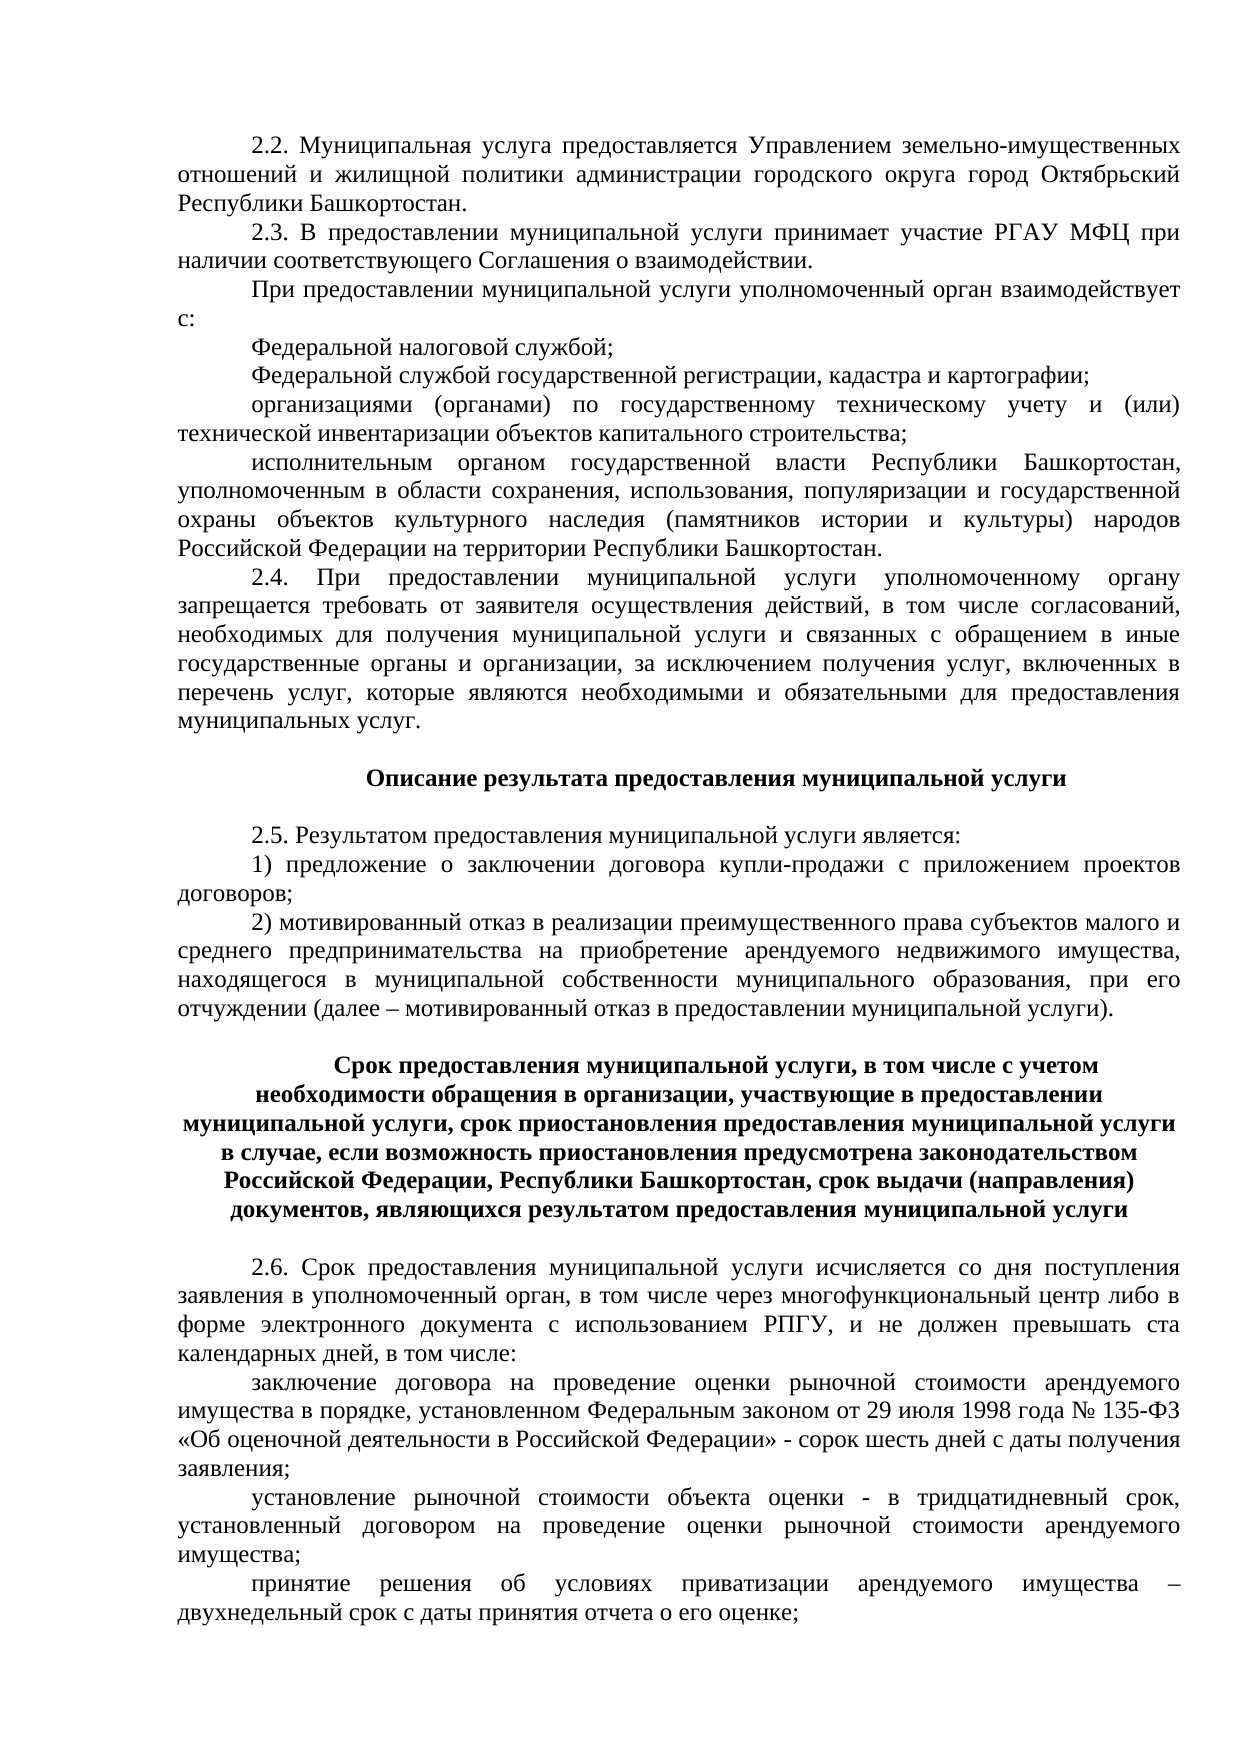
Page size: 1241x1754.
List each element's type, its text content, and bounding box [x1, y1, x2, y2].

text 2.3. В предоставлении муниципальной услуги принимает участие РГАУ МФЦ при наличии соответствующего Соглашения о взаимодействии. [177, 217, 1181, 274]
list организациями (органами) по государственному техническому учету и (или) технической инвентаризации объектов капитального строительства; [177, 389, 1181, 447]
list Федеральной налоговой службой; [177, 332, 1181, 361]
text 2.5. Результатом предоставления муниципальной услуги является: [177, 821, 1181, 849]
text 2.4. При предоставлении муниципальной услуги уполномоченному органу запрещается требовать от заявителя осуществления действий, в том числе согласований, необходимых для получения муниципальной услуги и связанных с обращением в иные государственные органы и организации, за исключением получения услуг, включенных в перечень услуг, которые являются необходимыми и обязательными для предоставления муниципальных услуг. [177, 562, 1181, 734]
list Федеральной службой государственной регистрации, кадастра и картографии; [177, 361, 1181, 389]
text 1) предложение о заключении договора купли-продажи с приложением проектов договоров; [177, 849, 1181, 907]
text Срок предоставления муниципальной услуги, в том числе с учетом необходимости обращения в организации, участвующие в предоставлении муниципальной услуги, срок приостановления предоставления муниципальной услуги в случае, если возможность приостановления предусмотрена законодательством Российской Федерации, Республики Башкортостан, срок выдачи (направления) документов, являющихся результатом предоставления муниципальной услуги [177, 1051, 1181, 1223]
text Описание результата предоставления муниципальной услуги [177, 763, 1181, 792]
text принятие решения об условиях приватизации арендуемого имущества – двухнедельный срок с даты принятия отчета о его оценке; [177, 1568, 1181, 1626]
list исполнительным органом государственной власти Республики Башкортостан, уполномоченным в области сохранения, использования, популяризации и государственной охраны объектов культурного наследия (памятников истории и культуры) народов Российской Федерации на территории Республики Башкортостан. [177, 447, 1181, 562]
text 2.2. Муниципальная услуга предоставляется Управлением земельно-имущественных отношений и жилищной политики администрации городского округа город Октябрьский Республики Башкортостан. [177, 131, 1181, 217]
text При предоставлении муниципальной услуги уполномоченный орган взаимодействует с: [177, 274, 1181, 332]
text 2.6. Срок предоставления муниципальной услуги исчисляется со дня поступления заявления в уполномоченный орган, в том числе через многофункциональный центр либо в форме электронного документа с использованием РПГУ, и не должен превышать ста календарных дней, в том числе: [177, 1252, 1181, 1367]
text 2) мотивированный отказ в реализации преимущественного права субъектов малого и среднего предпринимательства на приобретение арендуемого недвижимого имущества, находящегося в муниципальной собственности муниципального образования, при его отчуждении (далее – мотивированный отказ в предоставлении муниципальной услуги). [177, 907, 1181, 1022]
text установление рыночной стоимости объекта оценки - в тридцатидневный срок, установленный договором на проведение оценки рыночной стоимости арендуемого имущества; [177, 1482, 1181, 1568]
text заключение договора на проведение оценки рыночной стоимости арендуемого имущества в порядке, установленном Федеральным законом от 29 июля 1998 года № 135-ФЗ «Об оценочной деятельности в Российской Федерации» - сорок шесть дней с даты получения заявления; [177, 1367, 1181, 1482]
